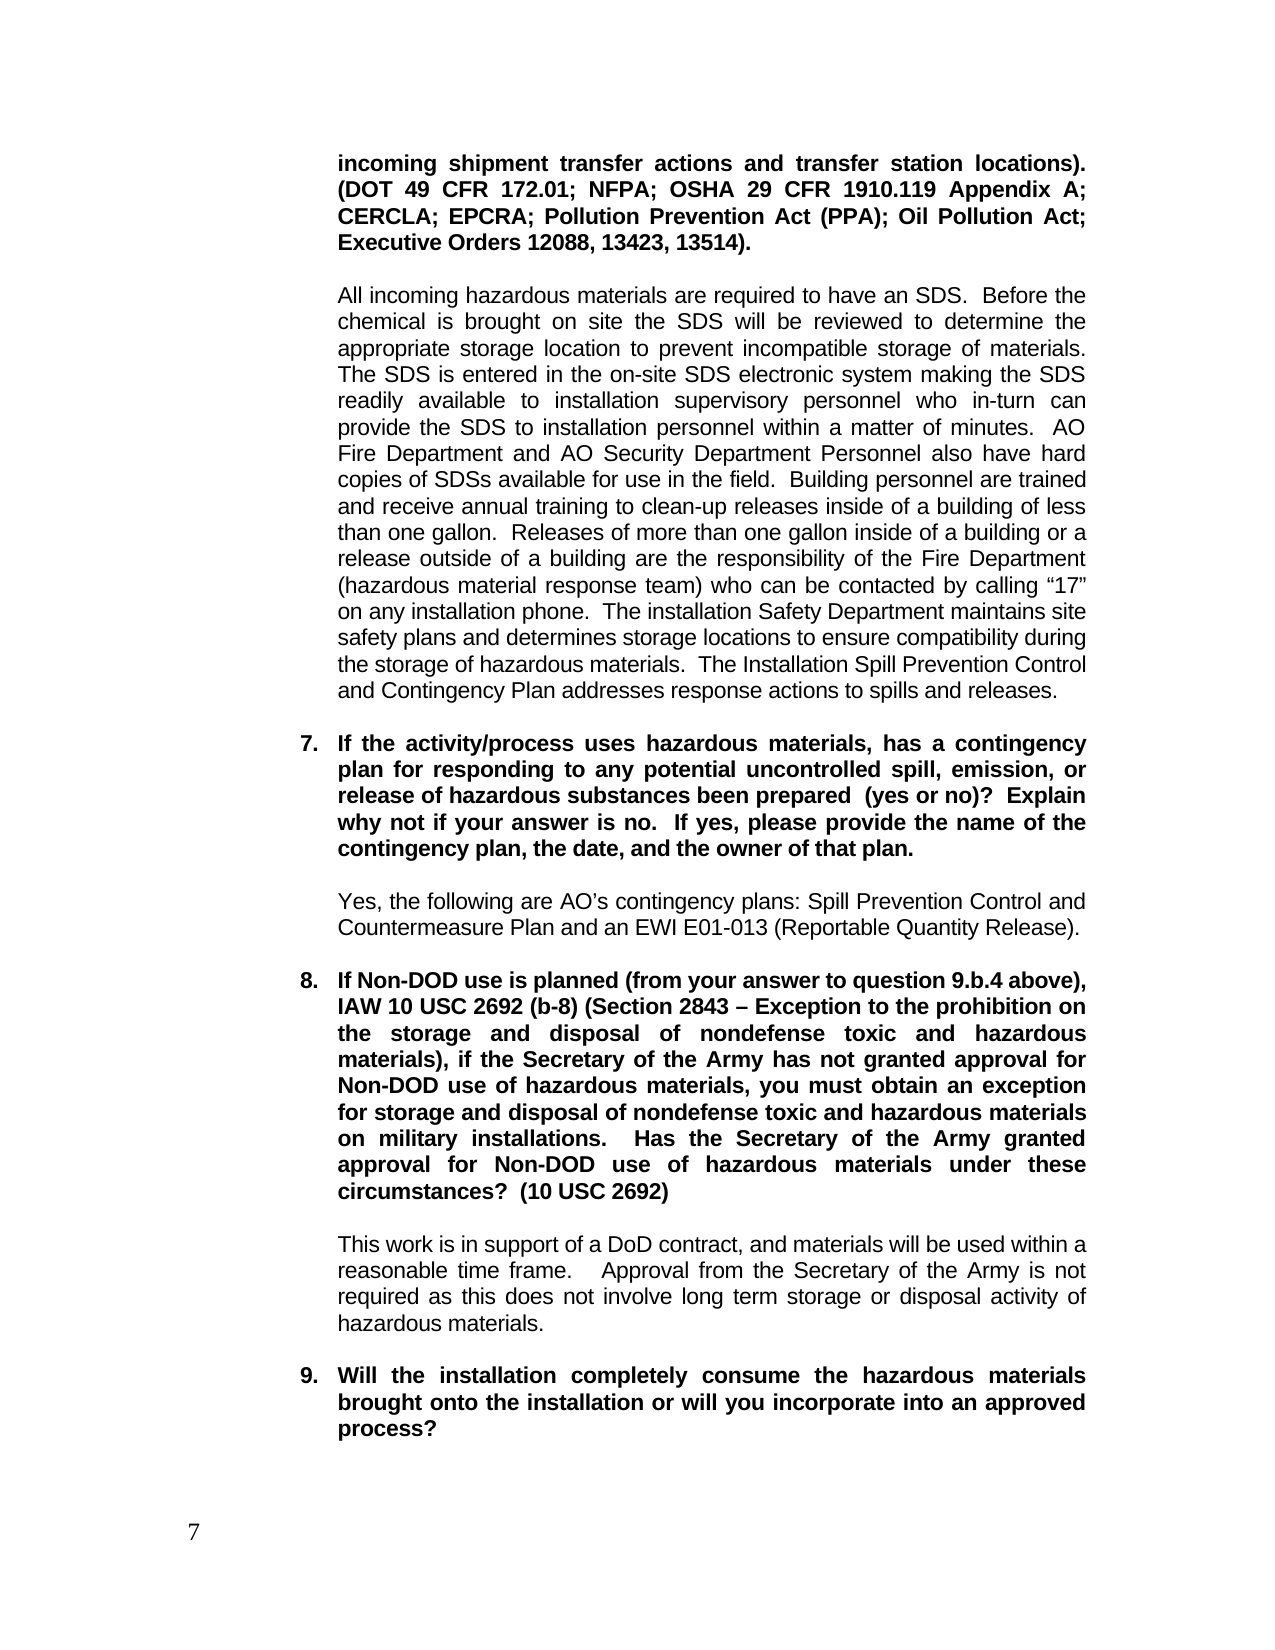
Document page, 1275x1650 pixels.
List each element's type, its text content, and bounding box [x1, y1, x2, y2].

list If the activity/process uses hazardous materials, has a contingency plan for responding to any potential uncontrolled spill, emission, or release of hazardous substances been prepared (yes or no)? Explain why not if your answer is no. If yes, please provide the name of the contingency plan, the date, and the owner of that plan. [300, 730, 1087, 862]
text This work is in support of a DoD contract, and materials will be used within a reasonable time frame. Approval from the Secretary of the Army is not required as this does not involve long term storage or disposal activity of hazardous materials. [337, 1231, 1087, 1336]
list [300, 150, 1087, 255]
list Will the installation completely consume the hazardous materials brought onto the installation or will you incorporate into an approved process? [300, 1362, 1087, 1441]
text All incoming hazardous materials are required to have an SDS. Before the chemical is brought on site the SDS will be reviewed to determine the appropriate storage location to prevent incompatible storage of materials. The SDS is entered in the on-site SDS electronic system making the SDS readily available to installation supervisory personnel who in-turn can provide the SDS to installation personnel within a matter of minutes. AO Fire Department and AO Security Department Personnel also have hard copies of SDSs available for use in the field. Building personnel are trained and receive annual training to clean-up releases inside of a building of less than one gallon. Releases of more than one gallon inside of a building or a release outside of a building are the responsibility of the Fire Department (hazardous material response team) who can be contacted by calling “17” on any installation phone. The installation Safety Department maintains site safety plans and determines storage locations to ensure compatibility during the storage of hazardous materials. The Installation Spill Prevention Control and Contingency Plan addresses response actions to spills and releases. [337, 282, 1087, 703]
text Yes, the following are AO’s contingency plans: Spill Prevention Control and Countermeasure Plan and an EWI E01-013 (Reportable Quantity Release). [337, 888, 1087, 941]
list If Non-DOD use is planned (from your answer to question 9.b.4 above), IAW 10 USC 2692 (b-8) (Section 2843 – Exception to the prohibition on the storage and disposal of nondefense toxic and hazardous materials), if the Secretary of the Army has not granted approval for Non-DOD use of hazardous materials, you must obtain an exception for storage and disposal of nondefense toxic and hazardous materials on military installations. Has the Secretary of the Army granted approval for Non-DOD use of hazardous materials under these circumstances? (10 USC 2692) [300, 967, 1087, 1204]
